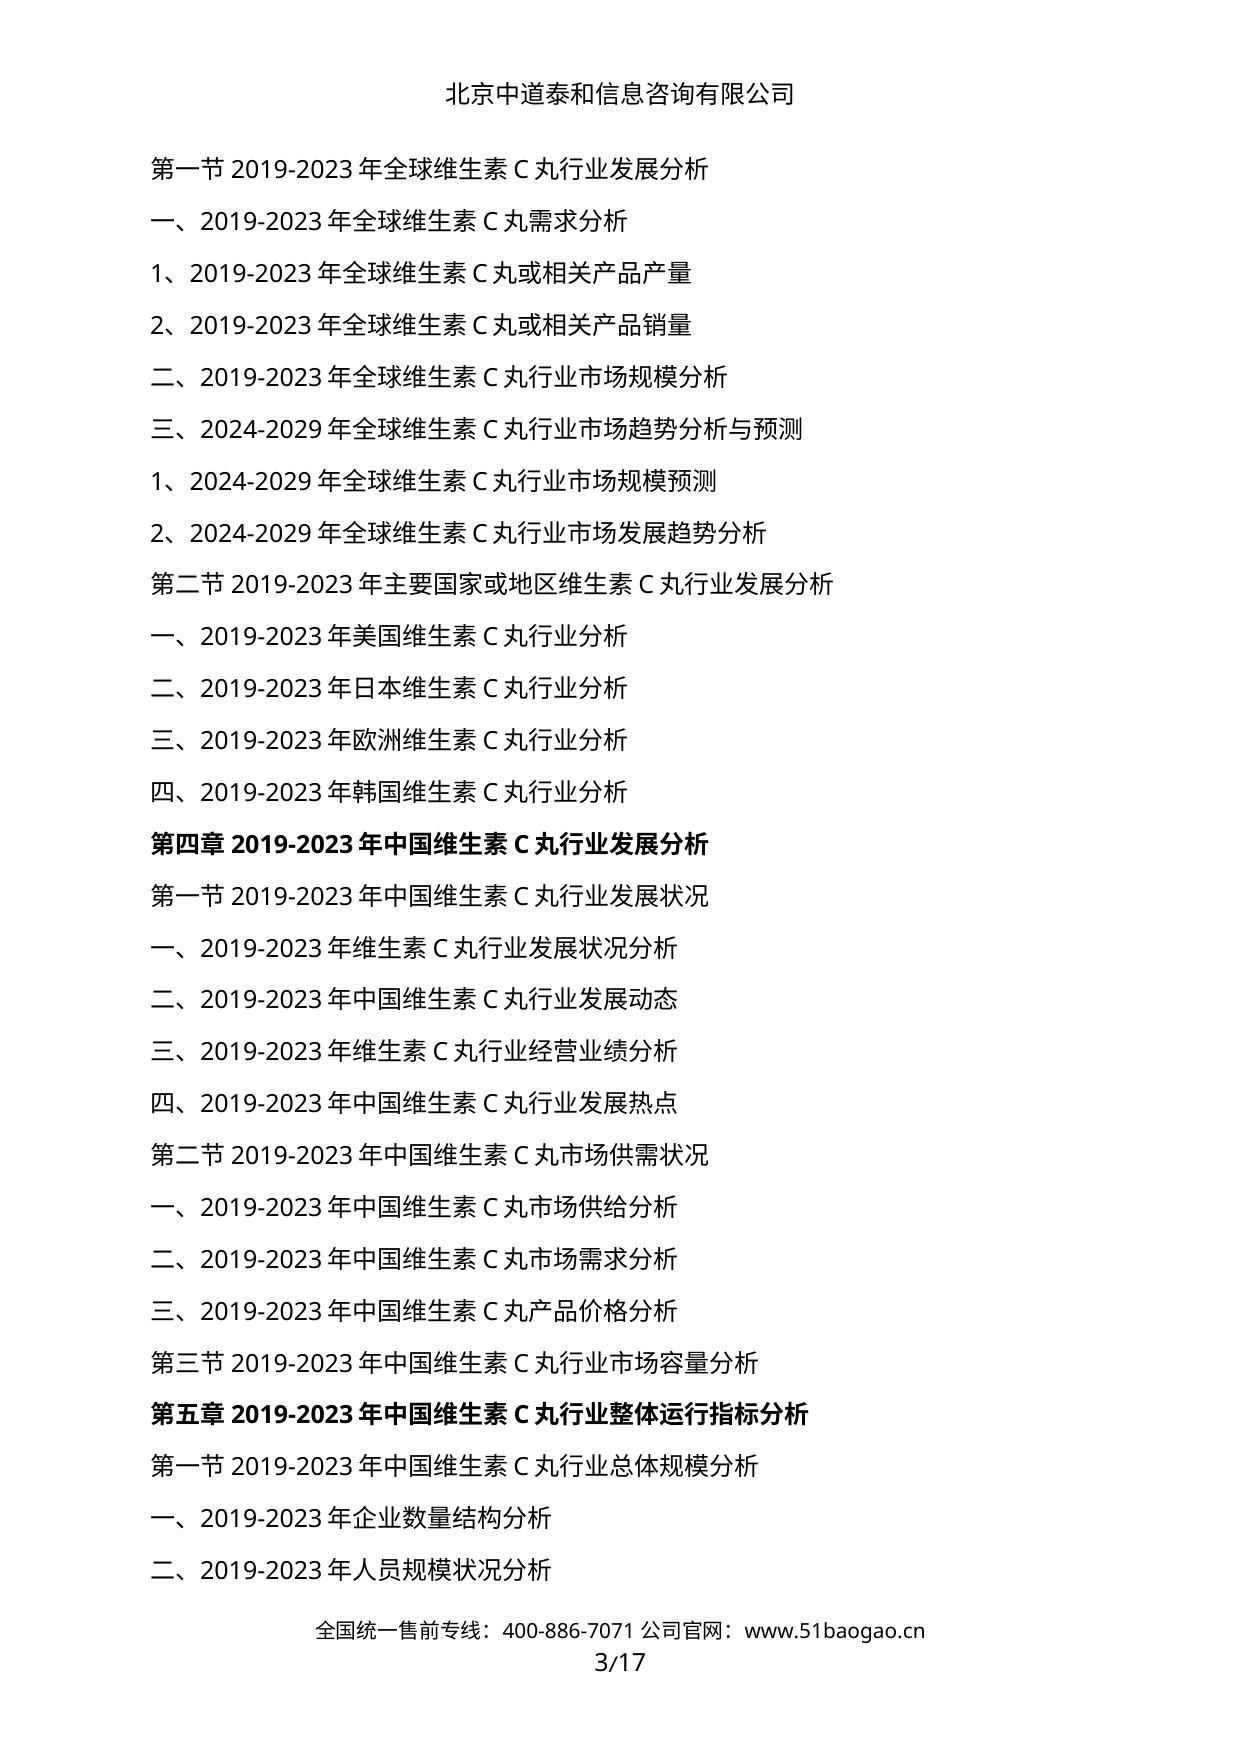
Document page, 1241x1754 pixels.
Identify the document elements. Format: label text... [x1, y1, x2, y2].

text 一、2019-2023年中国维生素C丸市场供给分析 [150, 1187, 1090, 1224]
text 第四章 2019-2023年中国维生素C丸行业发展分析 [150, 824, 1090, 861]
text 三、2024-2029年全球维生素C丸行业市场趋势分析与预测 [150, 409, 1090, 446]
text 三、2019-2023年欧洲维生素C丸行业分析 [150, 721, 1090, 757]
text 第一节 2019-2023年全球维生素C丸行业发展分析 [150, 150, 1090, 186]
text 一、2019-2023年全球维生素C丸需求分析 [150, 202, 1090, 238]
text 一、2019-2023年美国维生素C丸行业分析 [150, 617, 1090, 653]
text 2、2019-2023年全球维生素C丸或相关产品销量 [150, 306, 1090, 342]
text 一、2019-2023年维生素C丸行业发展状况分析 [150, 928, 1090, 964]
text 二、2019-2023年中国维生素C丸市场需求分析 [150, 1239, 1090, 1276]
text 1、2024-2029年全球维生素C丸行业市场规模预测 [150, 461, 1090, 497]
text 二、2019-2023年中国维生素C丸行业发展动态 [150, 980, 1090, 1016]
text 二、2019-2023年人员规模状况分析 [150, 1551, 1090, 1587]
text 第二节 2019-2023年主要国家或地区维生素C丸行业发展分析 [150, 565, 1090, 601]
text 1、2019-2023年全球维生素C丸或相关产品产量 [150, 254, 1090, 290]
text 二、2019-2023年日本维生素C丸行业分析 [150, 669, 1090, 705]
text 四、2019-2023年韩国维生素C丸行业分析 [150, 772, 1090, 809]
text 第一节 2019-2023年中国维生素C丸行业总体规模分析 [150, 1447, 1090, 1483]
text 2、2024-2029年全球维生素C丸行业市场发展趋势分析 [150, 513, 1090, 549]
text 一、2019-2023年企业数量结构分析 [150, 1499, 1090, 1535]
text 第二节 2019-2023年中国维生素C丸市场供需状况 [150, 1136, 1090, 1172]
text 第五章 2019-2023年中国维生素C丸行业整体运行指标分析 [150, 1395, 1090, 1431]
text 三、2019-2023年维生素C丸行业经营业绩分析 [150, 1032, 1090, 1068]
text 四、2019-2023年中国维生素C丸行业发展热点 [150, 1084, 1090, 1120]
text 第三节 2019-2023年中国维生素C丸行业市场容量分析 [150, 1343, 1090, 1379]
text 二、2019-2023年全球维生素C丸行业市场规模分析 [150, 357, 1090, 394]
text 第一节 2019-2023年中国维生素C丸行业发展状况 [150, 876, 1090, 912]
text 三、2019-2023年中国维生素C丸产品价格分析 [150, 1291, 1090, 1327]
